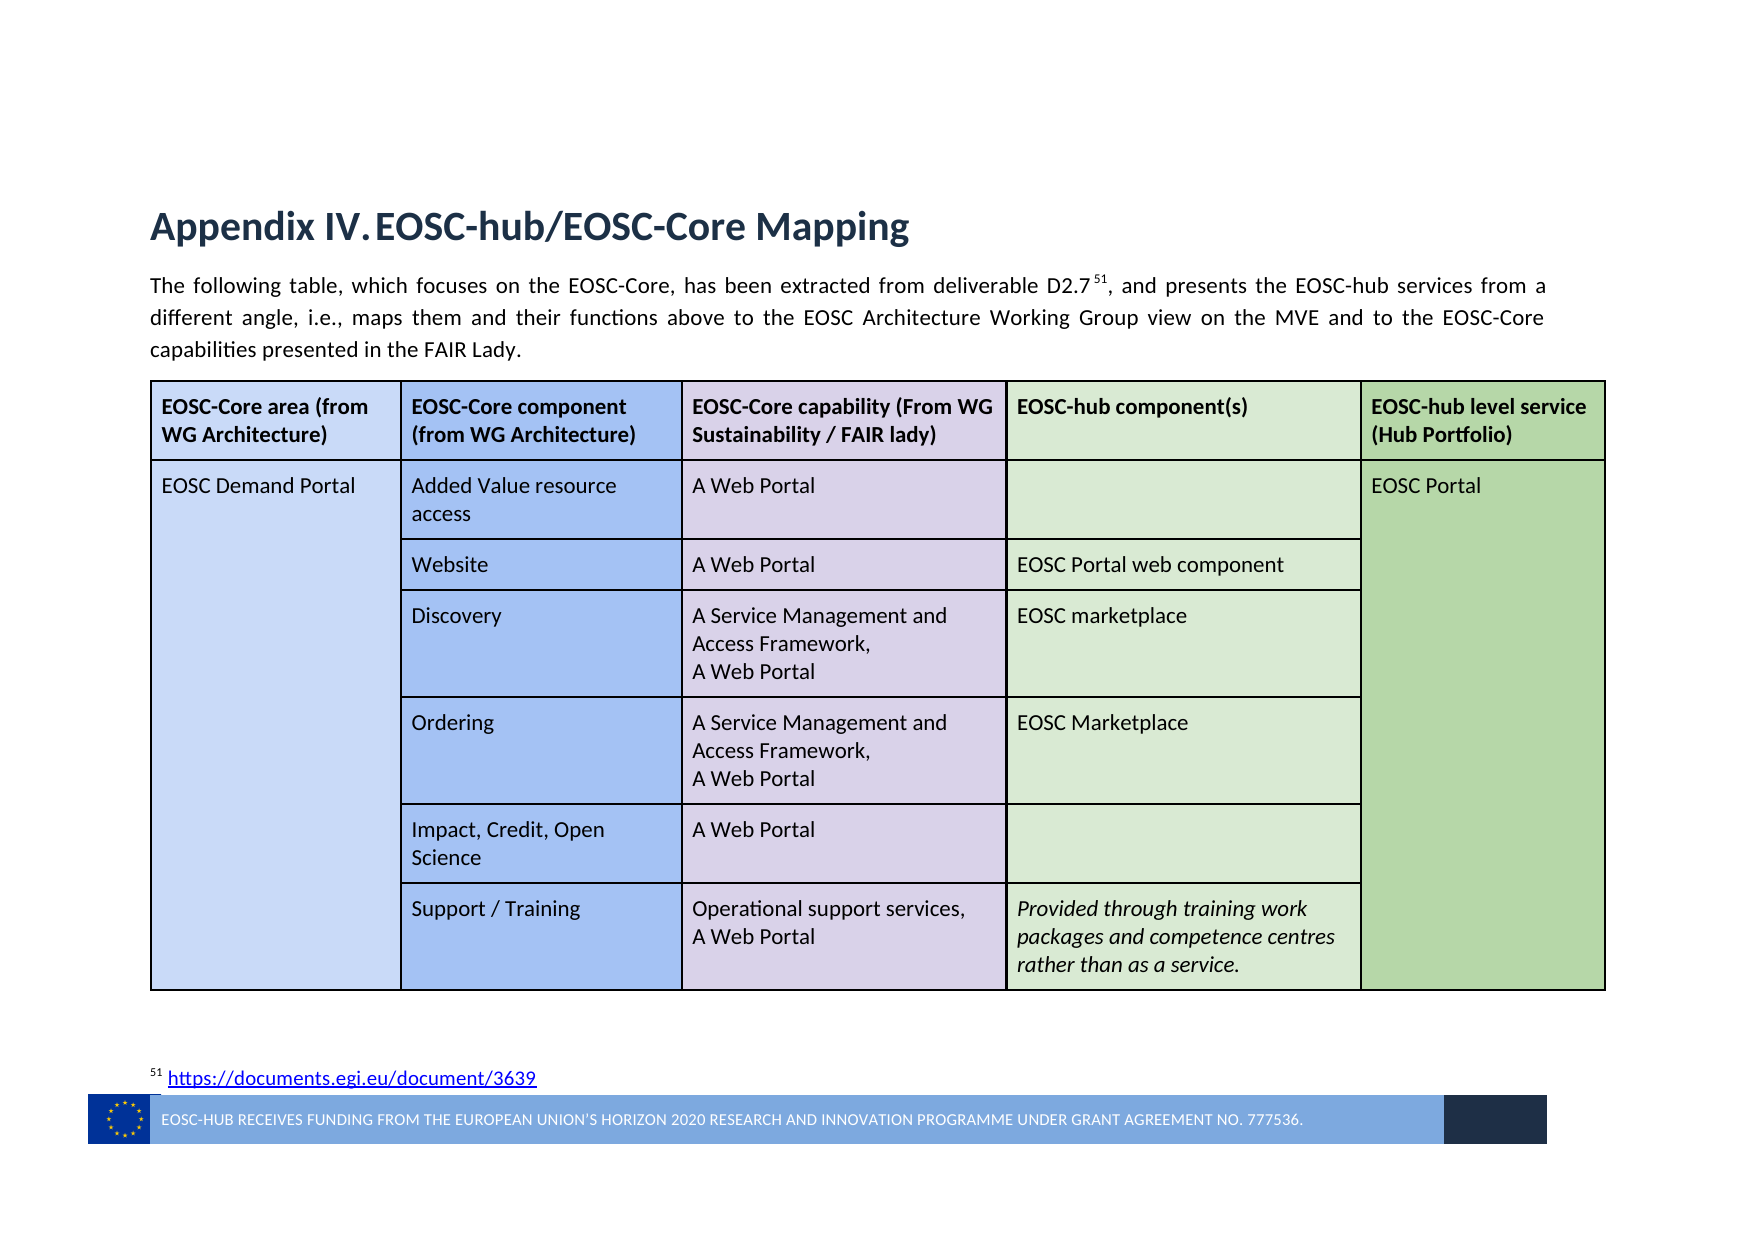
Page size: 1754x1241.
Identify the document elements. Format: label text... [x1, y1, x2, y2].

table_cell EOSC Marketplace [1008, 698, 1360, 803]
table_cell Website [402, 540, 681, 589]
table_cell Ordering [402, 698, 681, 803]
text The following table, which focuses on the EOSC-Core, has been extracted from deliverable D2.7, and presents the EOSC-hub services from a different angle, i.e., maps them and their functions above to the EOSC Architecture Working Group view on the MVE and to the EOSC-Core capabilities presented in the FAIR Lady. [150, 271, 1547, 363]
table_header EOSC-hub level service (Hub Portfolio) [1362, 382, 1604, 459]
table_cell A Service Management and Access Framework, A Web Portal [683, 591, 1005, 696]
table_cell A Web Portal [683, 540, 1005, 589]
table_header EOSC-Core area (from WG Architecture) [152, 382, 400, 459]
table_cell Added Value resource access [402, 461, 681, 538]
picture [88, 1094, 162, 1144]
table_header EOSC-Core capability (From WG Sustainability / FAIR lady) [683, 382, 1005, 459]
text EOSC-hub/EOSC-Core Mapping [150, 200, 1547, 251]
table_cell A Web Portal [683, 805, 1005, 882]
table_header EOSC-hub component(s) [1008, 382, 1360, 459]
table_cell EOSC Demand Portal [152, 461, 400, 989]
table_cell Impact, Credit, Open Science [402, 805, 681, 882]
table_cell EOSC Portal web component [1008, 540, 1360, 589]
table_cell [1008, 805, 1360, 882]
table_cell Operational support services, A Web Portal [683, 884, 1005, 989]
table_cell A Web Portal [683, 461, 1005, 538]
table_cell Support / Training [402, 884, 681, 989]
table_cell A Service Management and Access Framework, A Web Portal [683, 698, 1005, 803]
table_cell EOSC marketplace [1008, 591, 1360, 696]
table_cell Discovery [402, 591, 681, 696]
table_cell EOSC Portal [1362, 461, 1604, 989]
table_header EOSC-Core component (from WG Architecture) [402, 382, 681, 459]
table_cell [1008, 461, 1360, 538]
table_cell Provided through training work packages and competence centres rather than as a service. [1008, 884, 1360, 989]
